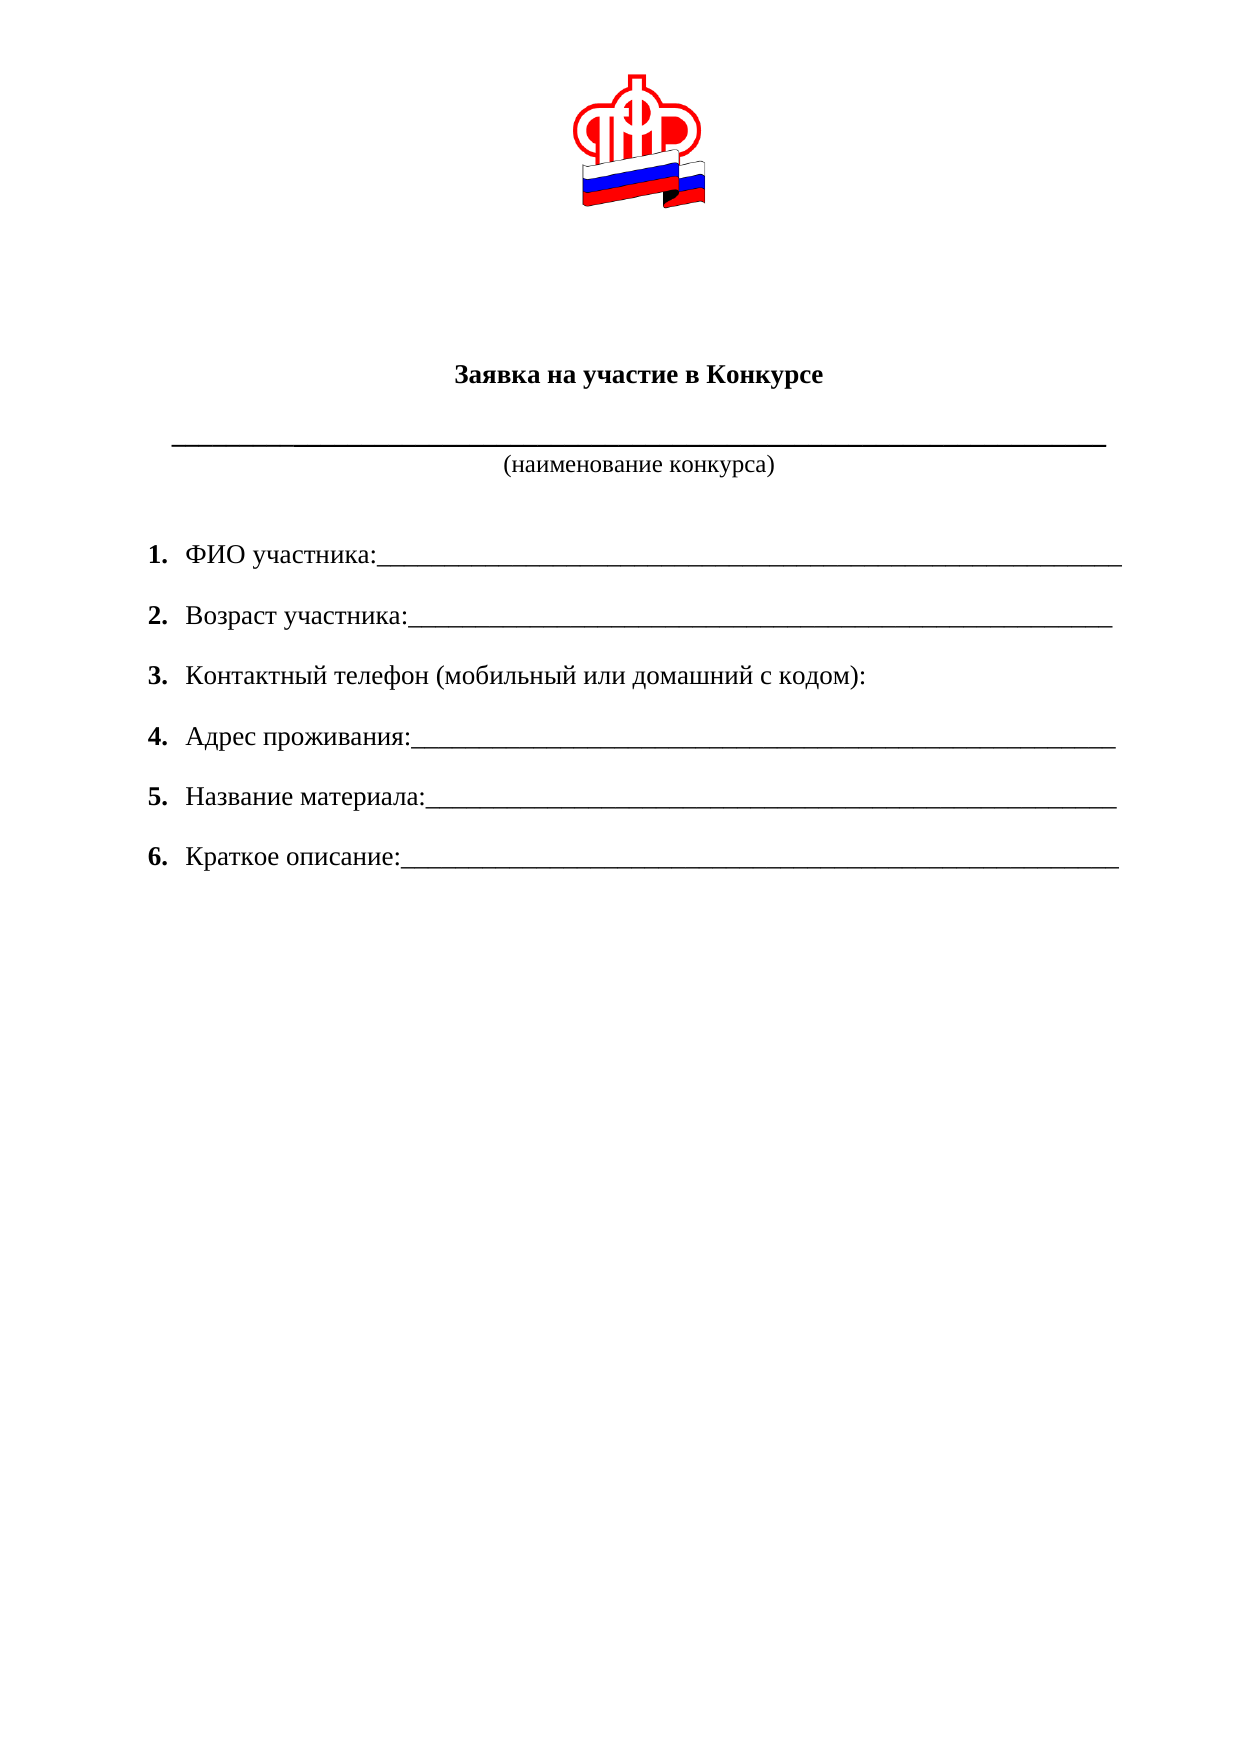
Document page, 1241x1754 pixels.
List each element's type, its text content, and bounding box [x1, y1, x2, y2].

text _____________________________________________________________________ [156, 418, 1122, 449]
text Заявка на участие в Конкурсе [156, 358, 1122, 389]
list Краткое описание:_____________________________________________________ [148, 840, 1122, 871]
list Контактный телефон (мобильный или домашний с кодом): [148, 659, 1122, 690]
list Возраст участника:____________________________________________________ [148, 599, 1122, 630]
text (наименование конкурса) [156, 449, 1122, 478]
picture [571, 73, 707, 209]
list Адрес проживания:____________________________________________________ [148, 719, 1122, 751]
list ФИО участника:_______________________________________________________ [148, 539, 1122, 570]
list Название материала:___________________________________________________ [148, 780, 1122, 811]
